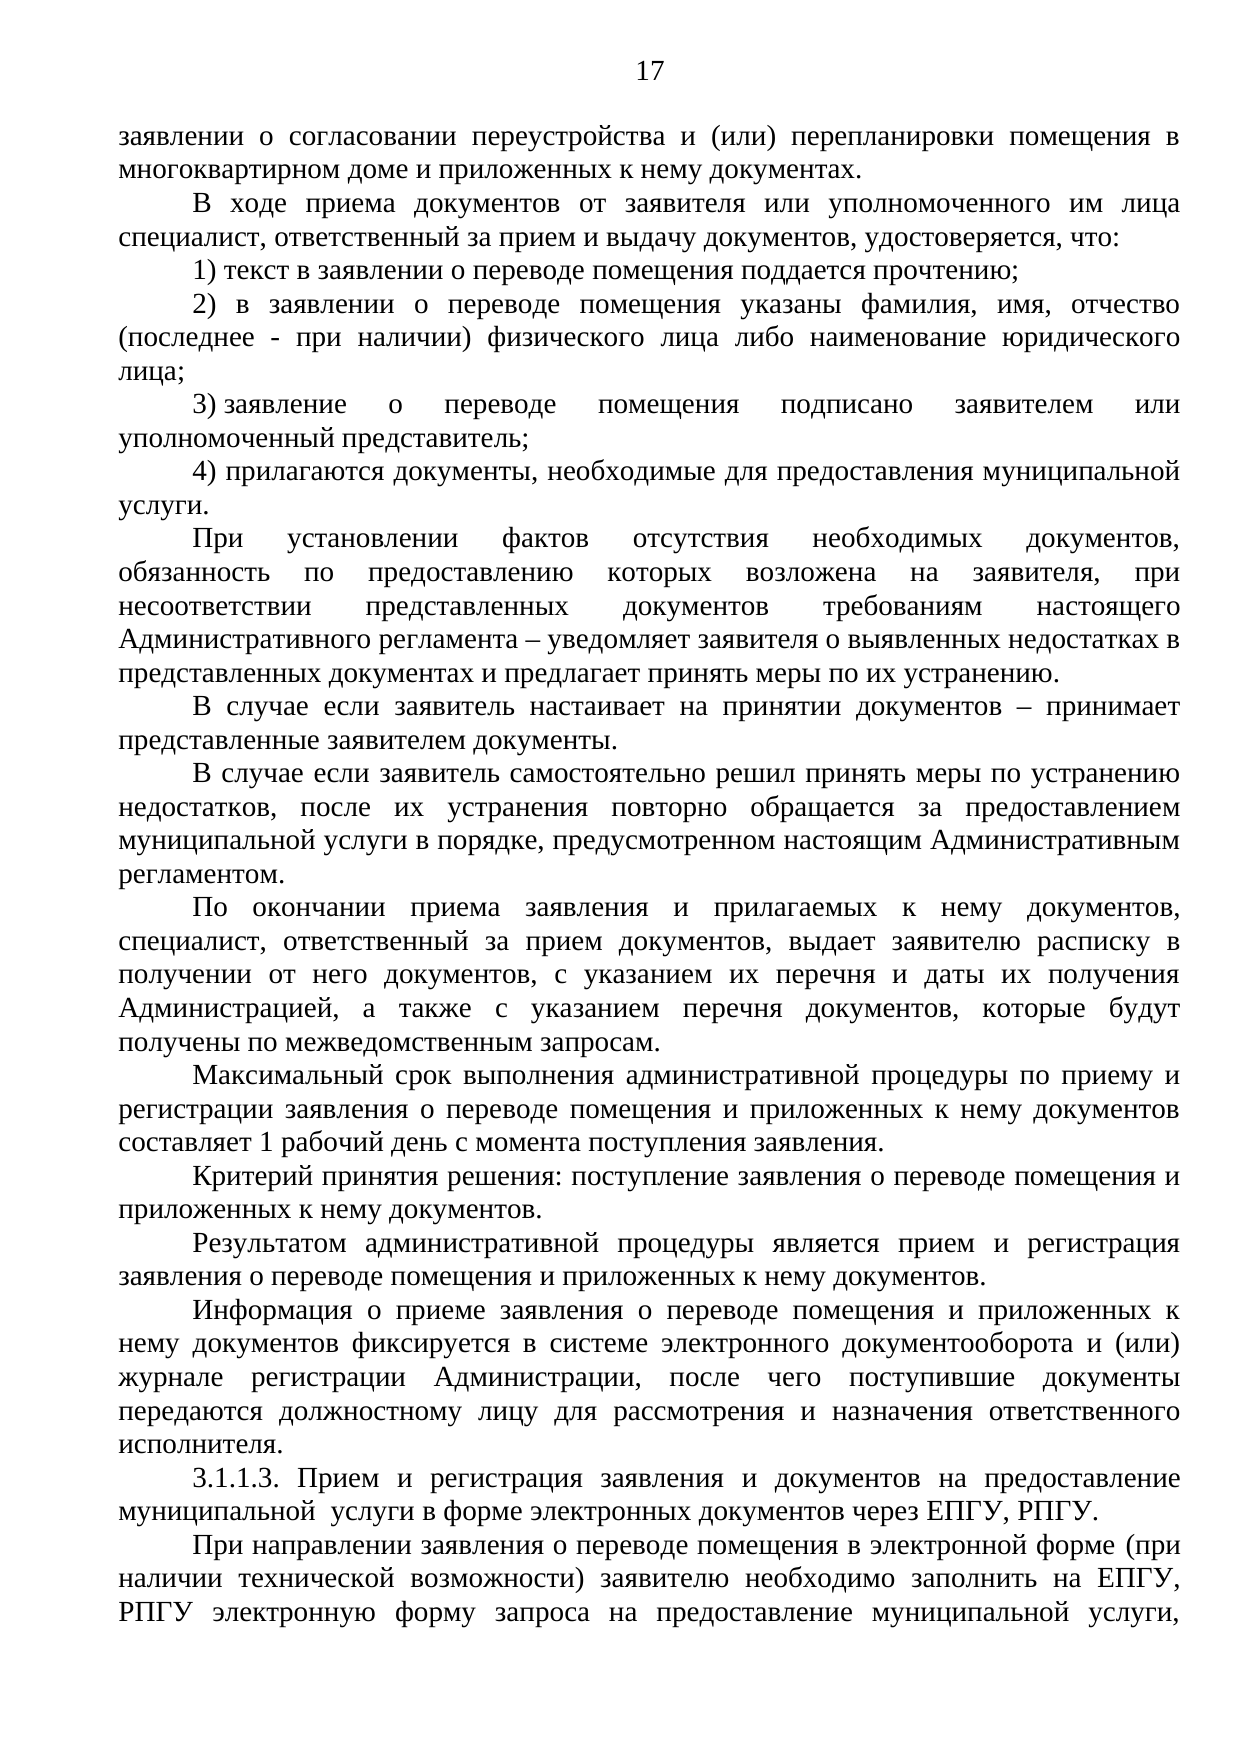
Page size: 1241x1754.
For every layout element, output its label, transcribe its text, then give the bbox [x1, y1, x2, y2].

list 3.1.1.3. Прием и регистрация заявления и документов на предоставление муниципальной услуги в форме электронных документов через ЕПГУ, РПГУ. [118, 1460, 1181, 1527]
text При установлении фактов отсутствия необходимых документов, обязанность по предоставлению которых возложена на заявителя, при несоответствии представленных документов требованиям настоящего Административного регламента – уведомляет заявителя о выявленных недостатках в представленных документах и предлагает принять меры по их устранению. [118, 521, 1181, 688]
text Результатом административной процедуры является прием и регистрация заявления о переводе помещения и приложенных к нему документов. [118, 1225, 1181, 1292]
text 3) заявление о переводе помещения подписано заявителем или уполномоченный представитель; [118, 386, 1181, 453]
text 1) текст в заявлении о переводе помещения поддается прочтению; [118, 252, 1181, 286]
text В ходе приема документов от заявителя или уполномоченного им лица специалист, ответственный за прием и выдачу документов, удостоверяется, что: [118, 185, 1181, 252]
text Максимальный срок выполнения административной процедуры по приему и регистрации заявления о переводе помещения и приложенных к нему документов составляет 1 рабочий день с момента поступления заявления. [118, 1057, 1181, 1158]
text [118, 118, 1181, 185]
text В случае если заявитель настаивает на принятии документов – принимает представленные заявителем документы. [118, 688, 1181, 755]
text По окончании приема заявления и прилагаемых к нему документов, специалист, ответственный за прием документов, выдает заявителю расписку в получении от него документов, с указанием их перечня и даты их получения Администрацией, а также с указанием перечня документов, которые будут получены по межведомственным запросам. [118, 889, 1181, 1057]
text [118, 1527, 1181, 1627]
text 2) в заявлении о переводе помещения указаны фамилия, имя, отчество (последнее - при наличии) физического лица либо наименование юридического лица; [118, 286, 1181, 386]
text В случае если заявитель самостоятельно решил принять меры по устранению недостатков, после их устранения повторно обращается за предоставлением муниципальной услуги в порядке, предусмотренном настоящим Административным регламентом. [118, 755, 1181, 889]
text 4) прилагаются документы, необходимые для предоставления муниципальной услуги. [118, 453, 1181, 521]
text Информация о приеме заявления о переводе помещения и приложенных к нему документов фиксируется в системе электронного документооборота и (или) журнале регистрации Администрации, после чего поступившие документы передаются должностному лицу для рассмотрения и назначения ответственного исполнителя. [118, 1292, 1181, 1460]
text Критерий принятия решения: поступление заявления о переводе помещения и приложенных к нему документов. [118, 1158, 1181, 1225]
